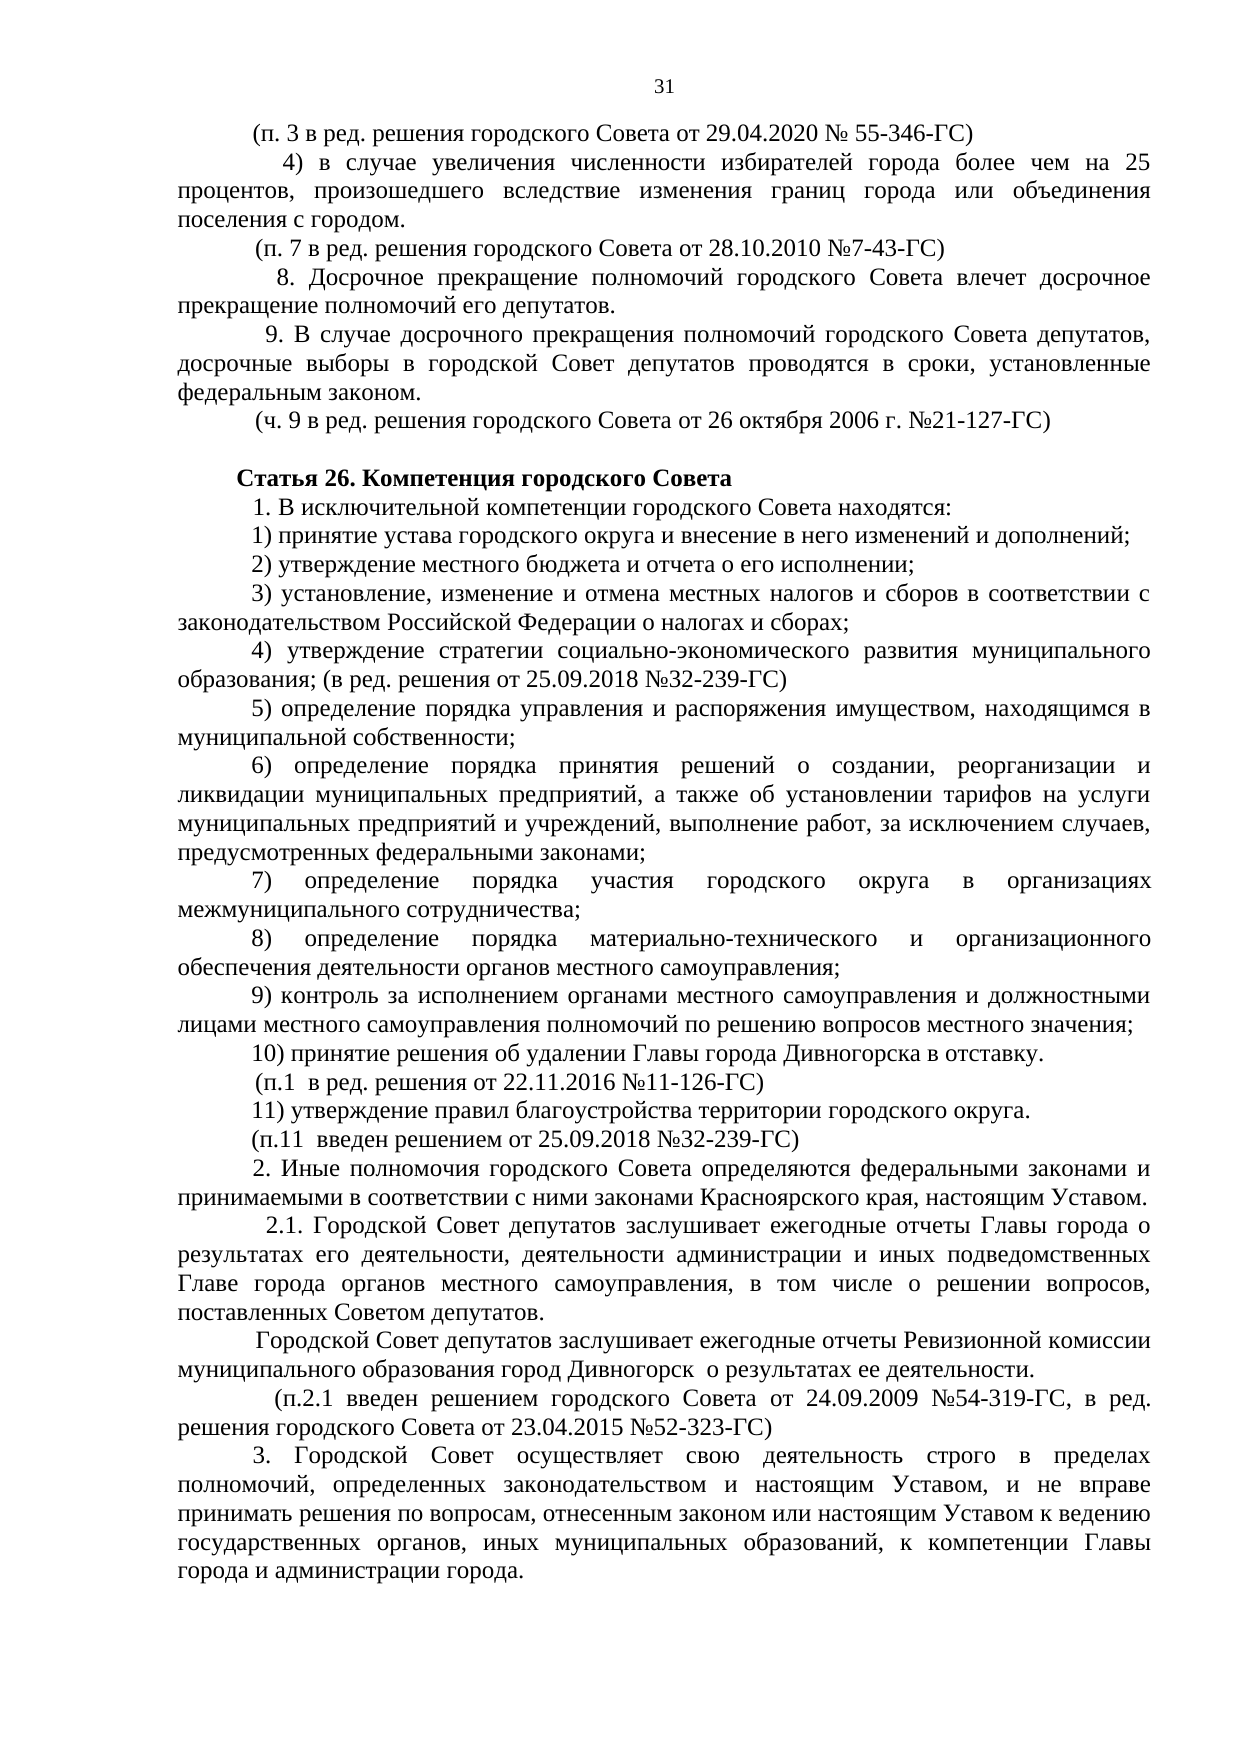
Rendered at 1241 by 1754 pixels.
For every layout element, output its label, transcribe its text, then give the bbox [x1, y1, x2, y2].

text (ч. 9 в ред. решения городского Совета от 26 октября 2006 г. №21-127-ГС) [177, 406, 1152, 434]
text 7) определение порядка участия городского округа в организациях межмуниципального сотрудничества; [177, 866, 1152, 923]
text 1) принятие устава городского округа и внесение в него изменений и дополнений; [177, 521, 1152, 549]
text 1. В исключительной компетенции городского Совета находятся: [177, 492, 1152, 521]
text 5) определение порядка управления и распоряжения имуществом, находящимся в муниципальной собственности; [177, 693, 1152, 751]
text 8) определение порядка материально-технического и организационного обеспечения деятельности органов местного самоуправления; [177, 923, 1152, 981]
text (п. 3 в ред. решения городского Совета от 29.04.2020 № 55-346-ГС) [177, 118, 1152, 147]
text Городской Совет депутатов заслушивает ежегодные отчеты Ревизионной комиссии муниципального образования город Дивногорск о результатах ее деятельности. [177, 1326, 1152, 1383]
text (п. 7 в ред. решения городского Совета от 28.10.2010 №7-43-ГС) [177, 233, 1152, 262]
text (п.2.1 введен решением городского Совета от 24.09.2009 №54-319-ГС, в ред. решения городского Совета от 23.04.2015 №52-323-ГС) [177, 1383, 1152, 1441]
text 9. В случае досрочного прекращения полномочий городского Совета депутатов, досрочные выборы в городской Совет депутатов проводятся в сроки, установленные федеральным законом. [177, 319, 1152, 406]
text 4) в случае увеличения численности избирателей города более чем на 25 процентов, произошедшего вследствие изменения границ города или объединения поселения с городом. [177, 147, 1152, 233]
text (п.1 в ред. решения от 22.11.2016 №11-126-ГС) [177, 1067, 1152, 1096]
text 8. Досрочное прекращение полномочий городского Совета влечет досрочное прекращение полномочий его депутатов. [177, 262, 1152, 319]
text Статья 26. Компетенция городского Совета [177, 463, 1152, 492]
text 2. Иные полномочия городского Совета определяются федеральными законами и принимаемыми в соответствии с ними законами Красноярского края, настоящим Уставом. [177, 1153, 1152, 1211]
text 9) контроль за исполнением органами местного самоуправления и должностными лицами местного самоуправления полномочий по решению вопросов местного значения; [177, 981, 1152, 1038]
text (п.11 введен решением от 25.09.2018 №32-239-ГС) [177, 1124, 1152, 1153]
text 6) определение порядка принятия решений о создании, реорганизации и ликвидации муниципальных предприятий, а также об установлении тарифов на услуги муниципальных предприятий и учреждений, выполнение работ, за исключением случаев, предусмотренных федеральными законами; [177, 751, 1152, 866]
text 4) утверждение стратегии социально-экономического развития муниципального образования; (в ред. решения от 25.09.2018 №32-239-ГС) [177, 636, 1152, 693]
text 10) принятие решения об удалении Главы города Дивногорска в отставку. [177, 1038, 1152, 1067]
text 3. Городской Совет осуществляет свою деятельность строго в пределах полномочий, определенных законодательством и настоящим Уставом, и не вправе принимать решения по вопросам, отнесенным законом или настоящим Уставом к ведению государственных органов, иных муниципальных образований, к компетенции Главы города и администрации города. [177, 1441, 1152, 1584]
text 11) утверждение правил благоустройства территории городского округа. [177, 1096, 1152, 1124]
text 2) утверждение местного бюджета и отчета о его исполнении; [177, 549, 1152, 578]
text 3) установление, изменение и отмена местных налогов и сборов в соответствии с законодательством Российской Федерации о налогах и сборах; [177, 578, 1152, 636]
text 2.1. Городской Совет депутатов заслушивает ежегодные отчеты Главы города о результатах его деятельности, деятельности администрации и иных подведомственных Главе города органов местного самоуправления, в том числе о решении вопросов, поставленных Советом депутатов. [177, 1211, 1152, 1326]
